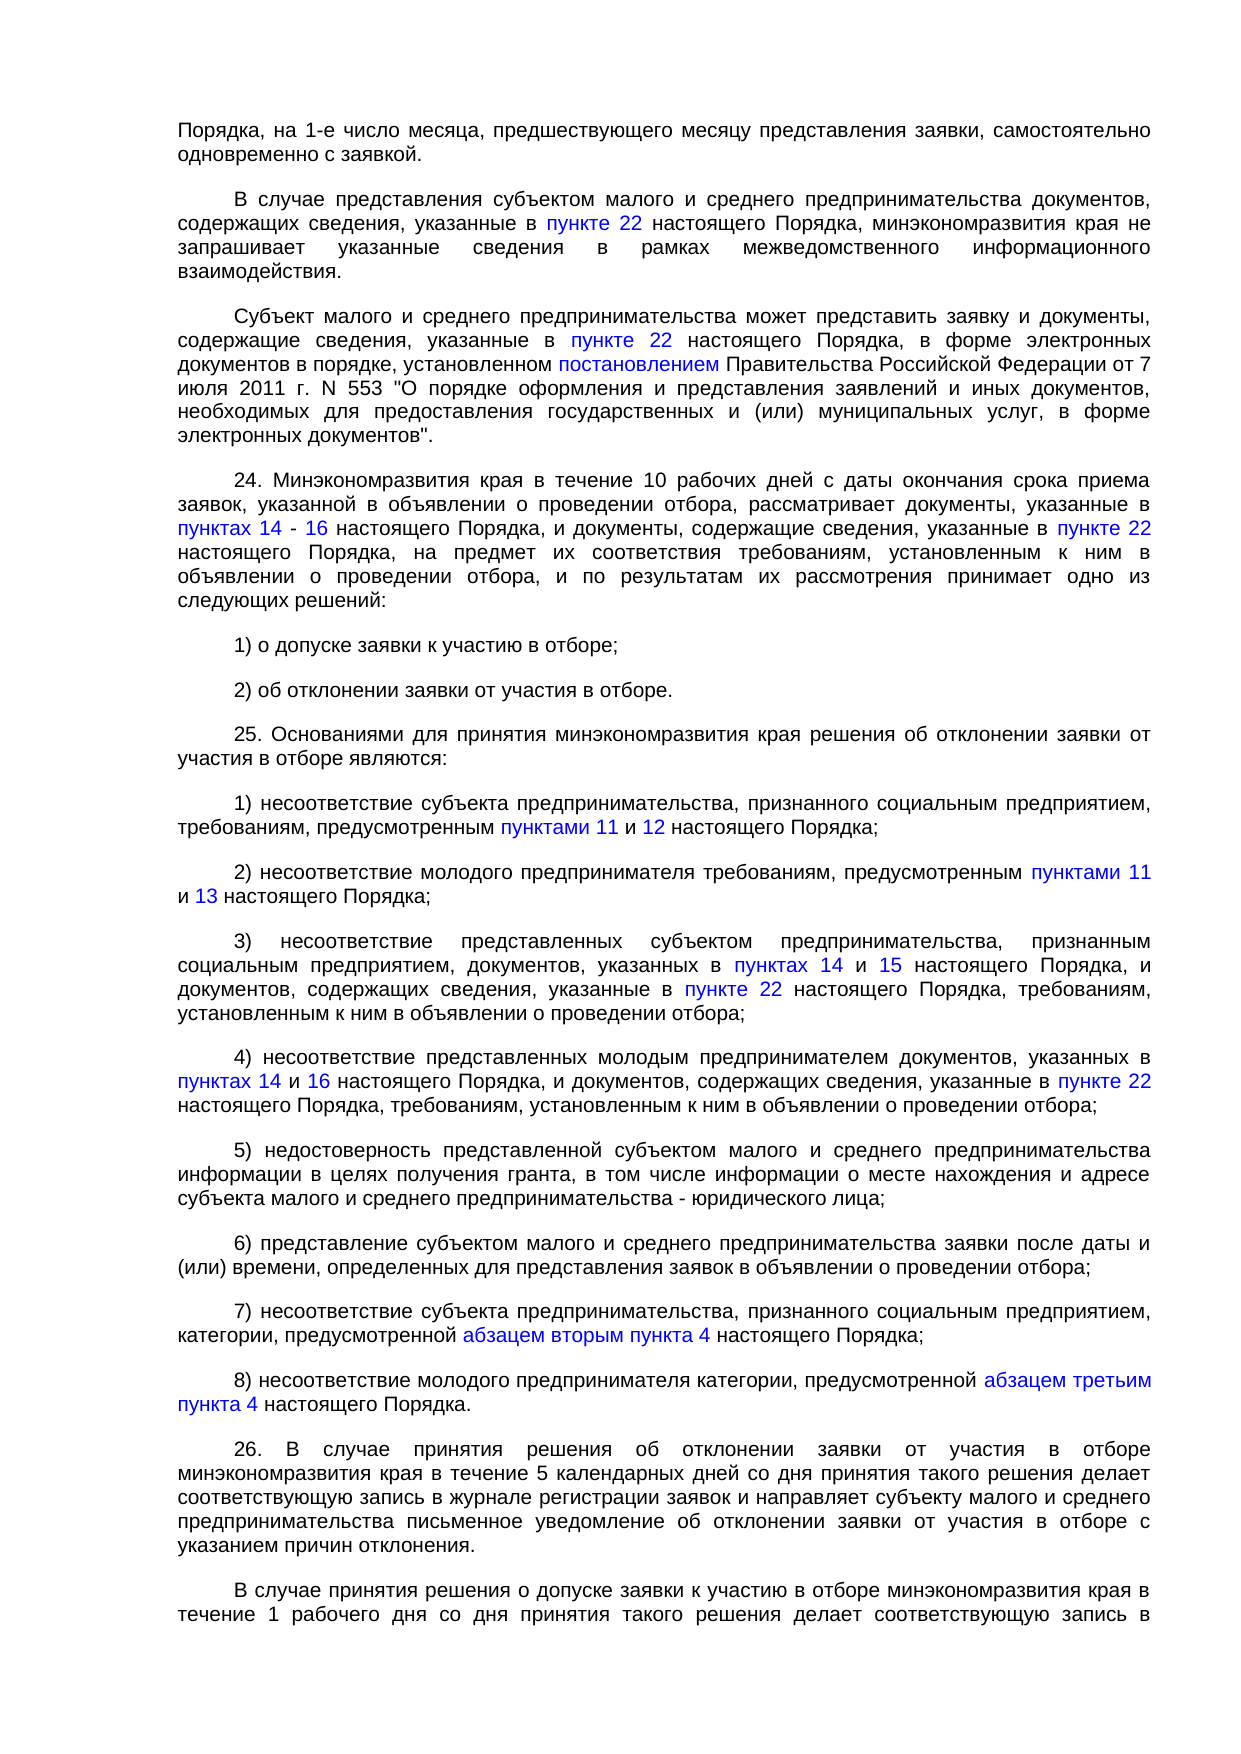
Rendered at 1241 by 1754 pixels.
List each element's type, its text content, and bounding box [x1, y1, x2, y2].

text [177, 1577, 1152, 1625]
text В случае представления субъектом малого и среднего предпринимательства документов, содержащих сведения, указанные в пункте 22 настоящего Порядка, минэкономразвития края не запрашивает указанные сведения в рамках межведомственного информационного взаимодействия. [177, 187, 1152, 283]
text 8) несоответствие молодого предпринимателя категории, предусмотренной абзацем третьим пункта 4 настоящего Порядка. [177, 1368, 1152, 1416]
text Субъект малого и среднего предпринимательства может представить заявку и документы, содержащие сведения, указанные в пункте 22 настоящего Порядка, в форме электронных документов в порядке, установленном постановлением Правительства Российской Федерации от 7 июля 2011 г. N 553 "О порядке оформления и представления заявлений и иных документов, необходимых для предоставления государственных и (или) муниципальных услуг, в форме электронных документов". [177, 303, 1152, 447]
text 6) представление субъектом малого и среднего предпринимательства заявки после даты и (или) времени, определенных для представления заявок в объявлении о проведении отбора; [177, 1231, 1152, 1278]
text 7) несоответствие субъекта предпринимательства, признанного социальным предприятием, категории, предусмотренной абзацем вторым пункта 4 настоящего Порядка; [177, 1299, 1152, 1347]
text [177, 118, 1152, 166]
text 24. Минэкономразвития края в течение 10 рабочих дней с даты окончания срока приема заявок, указанной в объявлении о проведении отбора, рассматривает документы, указанные в пунктах 14 - 16 настоящего Порядка, и документы, содержащие сведения, указанные в пункте 22 настоящего Порядка, на предмет их соответствия требованиям, установленным к ним в объявлении о проведении отбора, и по результатам их рассмотрения принимает одно из следующих решений: [177, 468, 1152, 612]
text 26. В случае принятия решения об отклонении заявки от участия в отборе минэкономразвития края в течение 5 календарных дней со дня принятия такого решения делает соответствующую запись в журнале регистрации заявок и направляет субъекту малого и среднего предпринимательства письменное уведомление об отклонении заявки от участия в отборе с указанием причин отклонения. [177, 1437, 1152, 1557]
text 3) несоответствие представленных субъектом предпринимательства, признанным социальным предприятием, документов, указанных в пунктах 14 и 15 настоящего Порядка, и документов, содержащих сведения, указанные в пункте 22 настоящего Порядка, требованиям, установленным к ним в объявлении о проведении отбора; [177, 928, 1152, 1024]
text 2) несоответствие молодого предпринимателя требованиям, предусмотренным пунктами 11 и 13 настоящего Порядка; [177, 860, 1152, 908]
text 1) о допуске заявки к участию в отборе; [177, 633, 1152, 657]
text 2) об отклонении заявки от участия в отборе. [177, 677, 1152, 701]
text 5) недостоверность представленной субъектом малого и среднего предпринимательства информации в целях получения гранта, в том числе информации о месте нахождения и адресе субъекта малого и среднего предпринимательства - юридического лица; [177, 1138, 1152, 1210]
text 4) несоответствие представленных молодым предпринимателем документов, указанных в пунктах 14 и 16 настоящего Порядка, и документов, содержащих сведения, указанные в пункте 22 настоящего Порядка, требованиям, установленным к ним в объявлении о проведении отбора; [177, 1045, 1152, 1117]
text 25. Основаниями для принятия минэкономразвития края решения об отклонении заявки от участия в отборе являются: [177, 722, 1152, 770]
text 1) несоответствие субъекта предпринимательства, признанного социальным предприятием, требованиям, предусмотренным пунктами 11 и 12 настоящего Порядка; [177, 791, 1152, 839]
